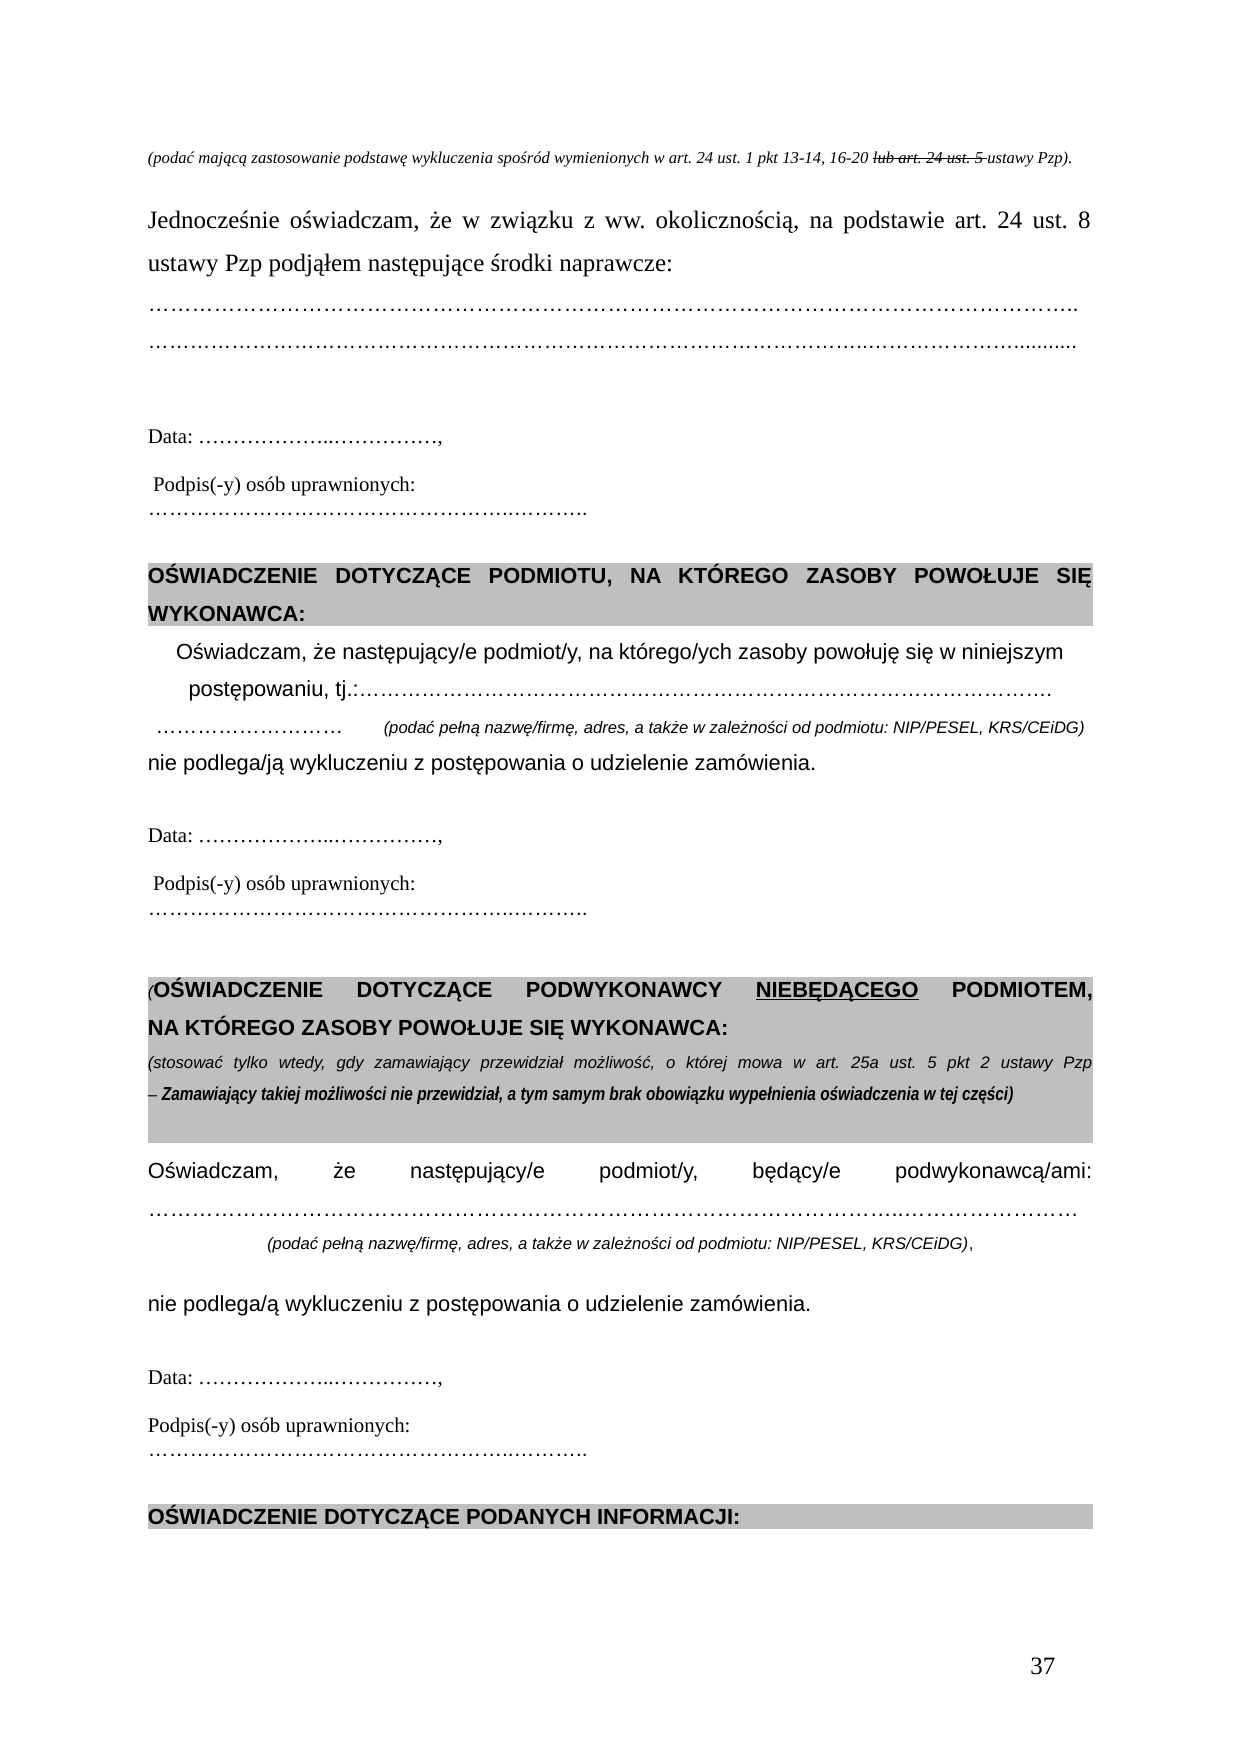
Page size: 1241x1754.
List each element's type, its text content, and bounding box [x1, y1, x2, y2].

text nie podlega/ją wykluczeniu z postępowania o udzielenie zamówienia. [148, 749, 1093, 775]
text Data: ………………..……………, [148, 424, 1093, 448]
text …………………………………………………………………………………………..…………………........... [148, 329, 1093, 353]
text Data: ………………..……………, [148, 823, 1093, 847]
text ……………………………………………..……….. [148, 895, 1093, 919]
text (stosować tylko wtedy, gdy zamawiający przewidział możliwość, o której mowa w art. 25a ust. 5 pkt 2 ustawy Pzp – Zamawiający takiej możliwości nie przewidział, a tym samym brak obowiązku wypełnienia oświadczenia w tej części) [148, 1052, 1093, 1104]
text Oświadczam, że następujący/e podmiot/y, będący/e podwykonawcą/ami: …………………………………………………………………………………………..…………………… [148, 1158, 1093, 1221]
text ……………………………………………………………………………………………………………….. [148, 291, 1093, 317]
text nie podlega/ą wykluczeniu z postępowania o udzielenie zamówienia. [148, 1291, 1093, 1316]
text Data: ………………..……………, [148, 1365, 1093, 1389]
text Podpis(-y) osób uprawnionych: [148, 1413, 1093, 1437]
text Jednocześnie oświadczam, że w związku z ww. okolicznością, na podstawie art. 24 ust. 8 ustawy Pzp podjąłem następujące środki naprawcze: [148, 205, 1093, 277]
text Podpis(-y) osób uprawnionych: [148, 472, 1093, 496]
text (podać mającą zastosowanie podstawę wykluczenia spośród wymienionych w art. 24 ust. 1 pkt 13-14, 16-20 lub art. 24 ust. 5 ustawy Pzp). [148, 148, 1093, 167]
text (OŚWIADCZENIE DOTYCZĄCE PODWYKONAWCY NIEBĘDĄCEGO PODMIOTEM, NA KTÓREGO ZASOBY POWOŁUJE SIĘ WYKONAWCA: [148, 977, 1093, 1040]
text ……………………………………………..……….. [148, 496, 1093, 520]
text OŚWIADCZENIE DOTYCZĄCE PODMIOTU, NA KTÓREGO ZASOBY POWOŁUJE SIĘ WYKONAWCA: [148, 563, 1093, 626]
text Oświadczam, że następujący/e podmiot/y, na którego/ych zasoby powołuję się w niniejszym postępowaniu, tj.:……………………………………………………………………………………….……………………… (podać pełną nazwę/firmę, adres, a także w zależności od podmiotu: NIP/PESEL, KRS/CEiDG) [148, 638, 1093, 737]
text OŚWIADCZENIE DOTYCZĄCE PODANYCH INFORMACJI: [148, 1504, 1093, 1529]
text ……………………………………………..……….. [148, 1437, 1093, 1461]
text (podać pełną nazwę/firmę, adres, a także w zależności od podmiotu: NIP/PESEL, KRS/CEiDG), [148, 1233, 1093, 1253]
text Podpis(-y) osób uprawnionych: [148, 871, 1093, 895]
